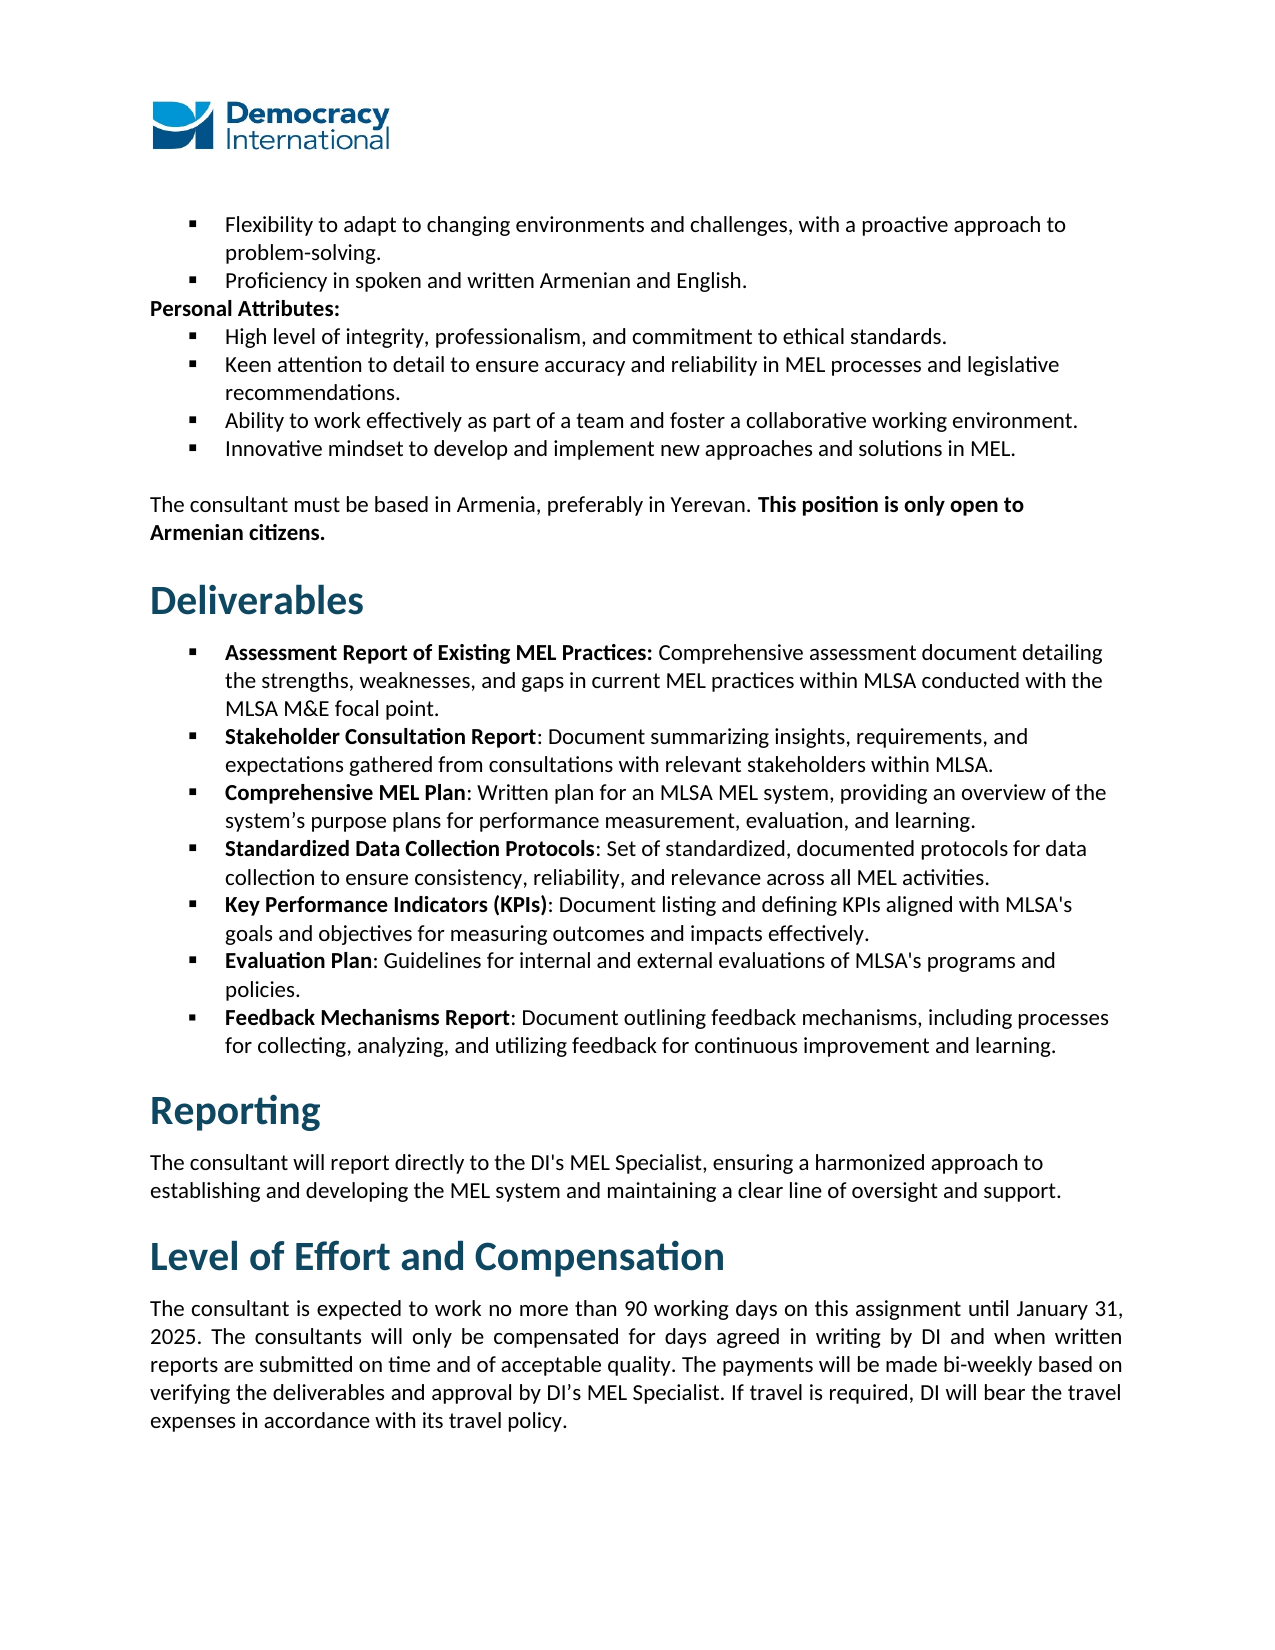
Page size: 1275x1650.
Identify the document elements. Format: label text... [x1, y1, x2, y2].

text Personal Attributes: [150, 294, 1125, 322]
list Key Performance Indicators (KPIs): Document listing and defining KPIs aligned with MLSA's goals and objectives for measuring outcomes and impacts effectively. [187, 891, 1125, 947]
list Proficiency in spoken and written Armenian and English. [187, 266, 1125, 294]
list High level of integrity, professionalism, and commitment to ethical standards. [187, 322, 1125, 350]
picture [150, 100, 391, 151]
subtitle Level of Effort and Compensation [150, 1230, 1125, 1281]
list Assessment Report of Existing MEL Practices: Comprehensive assessment document detailing the strengths, weaknesses, and gaps in current MEL practices within MLSA conducted with the MLSA M&E focal point. [187, 638, 1125, 722]
list Keen attention to detail to ensure accuracy and reliability in MEL processes and legislative recommendations. [187, 350, 1125, 406]
text The consultant will report directly to the DI's MEL Specialist, ensuring a harmonized approach to establishing and developing the MEL system and maintaining a clear line of oversight and support. [150, 1148, 1125, 1204]
text The consultant must be based in Armenia, preferably in Yerevan. This position is only open to Armenian citizens. [150, 490, 1125, 546]
list Feedback Mechanisms Report: Document outlining feedback mechanisms, including processes for collecting, analyzing, and utilizing feedback for continuous improvement and learning. [187, 1003, 1125, 1059]
subtitle Reporting [150, 1084, 1125, 1135]
subtitle Deliverables [150, 574, 1125, 625]
list Stakeholder Consultation Report: Document summarizing insights, requirements, and expectations gathered from consultations with relevant stakeholders within MLSA. [187, 722, 1125, 778]
list Comprehensive MEL Plan: Written plan for an MLSA MEL system, providing an overview of the system’s purpose plans for performance measurement, evaluation, and learning. [187, 778, 1125, 834]
list Flexibility to adapt to changing environments and challenges, with a proactive approach to problem-solving. [187, 210, 1125, 266]
list Ability to work effectively as part of a team and foster a collaborative working environment. [187, 406, 1125, 434]
list Innovative mindset to develop and implement new approaches and solutions in MEL. [187, 434, 1125, 462]
text The consultant is expected to work no more than 90 working days on this assignment until January 31, 2025. The consultants will only be compensated for days agreed in writing by DI and when written reports are submitted on time and of acceptable quality. The payments will be made bi-weekly based on verifying the deliverables and approval by DI’s MEL Specialist. If travel is required, DI will bear the travel expenses in accordance with its travel policy. [150, 1294, 1125, 1434]
list Evaluation Plan: Guidelines for internal and external evaluations of MLSA's programs and policies. [187, 947, 1125, 1003]
list Standardized Data Collection Protocols: Set of standardized, documented protocols for data collection to ensure consistency, reliability, and relevance across all MEL activities. [187, 834, 1125, 891]
